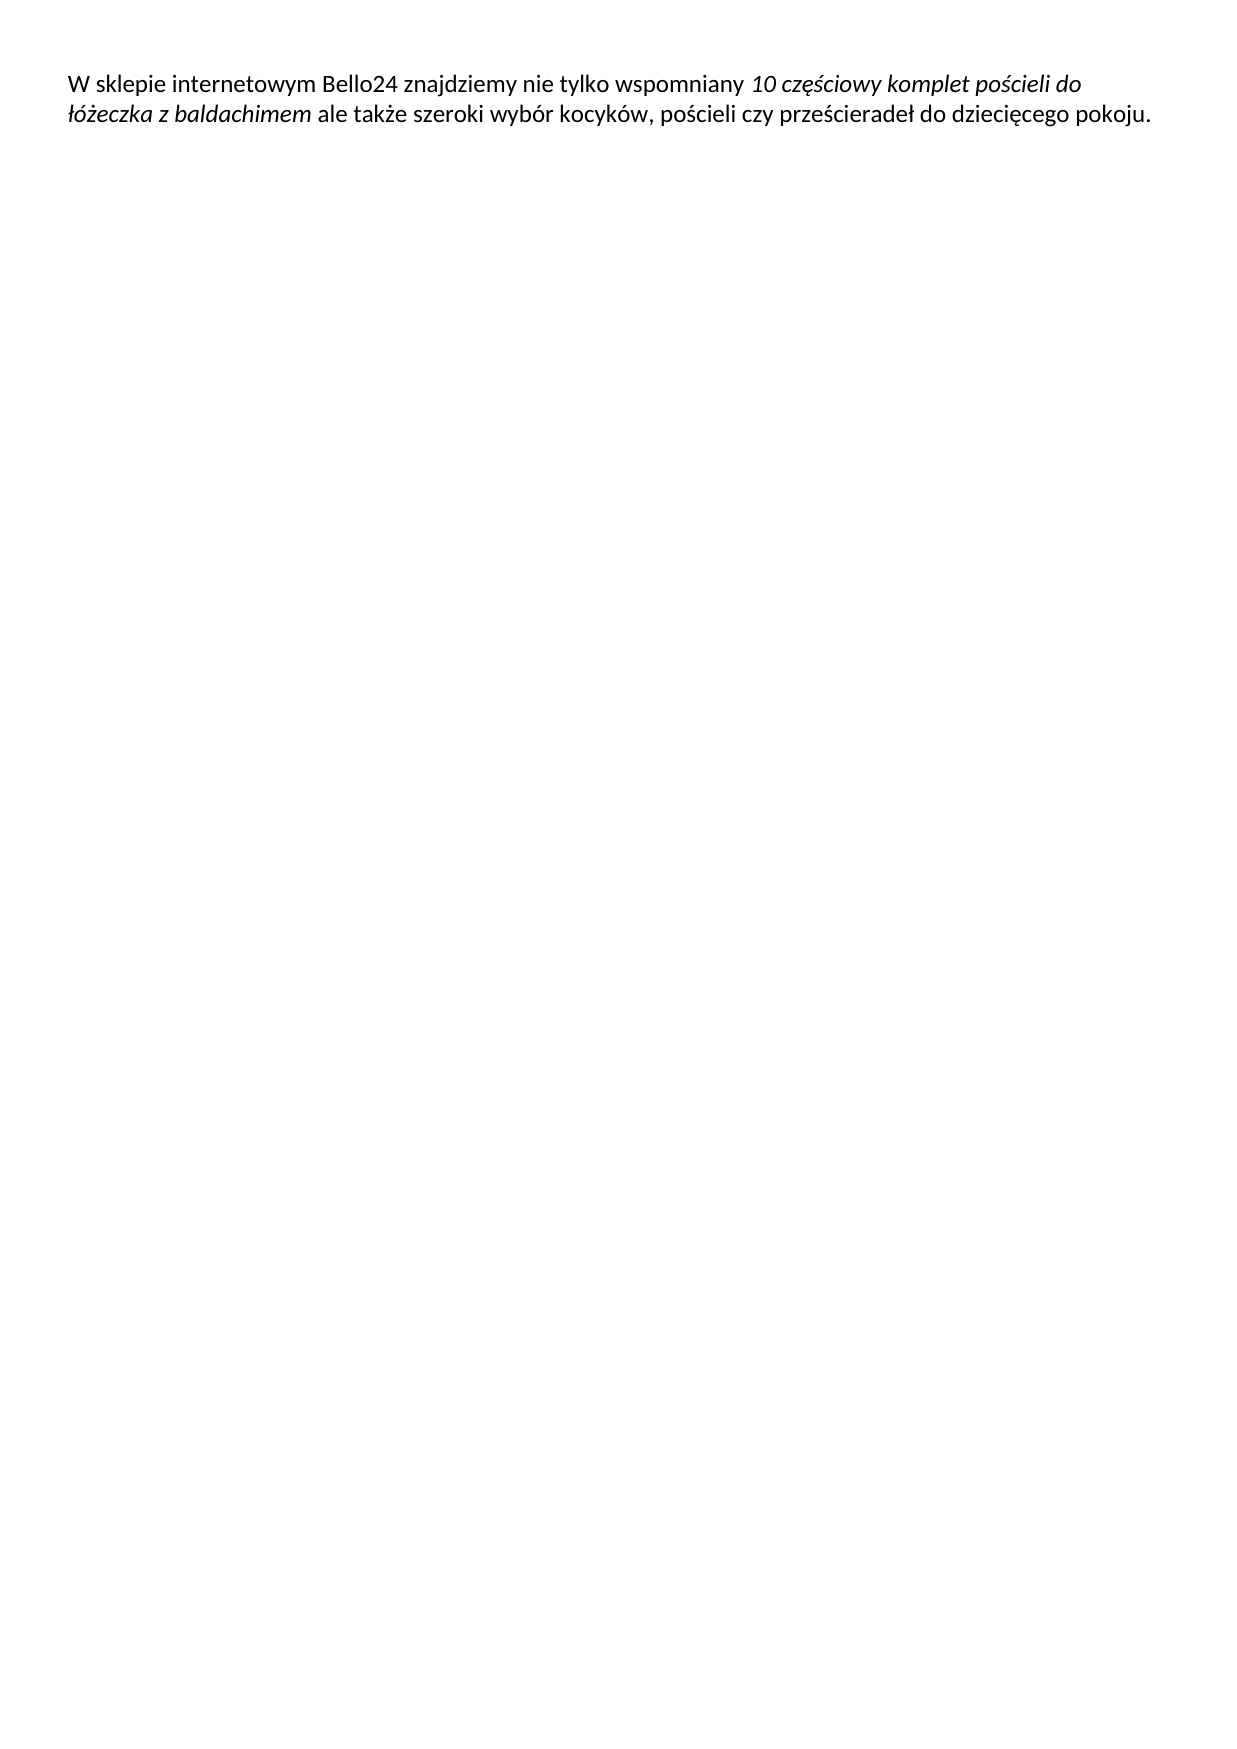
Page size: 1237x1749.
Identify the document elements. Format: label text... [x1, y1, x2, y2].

text W sklepie internetowym Bello24 znajdziemy nie tylko wspomniany 10 częściowy komplet pościeli do łóżeczka z baldachimem ale także szeroki wybór kocyków, pościeli czy prześcieradeł do dziecięcego pokoju. [68, 68, 1169, 129]
